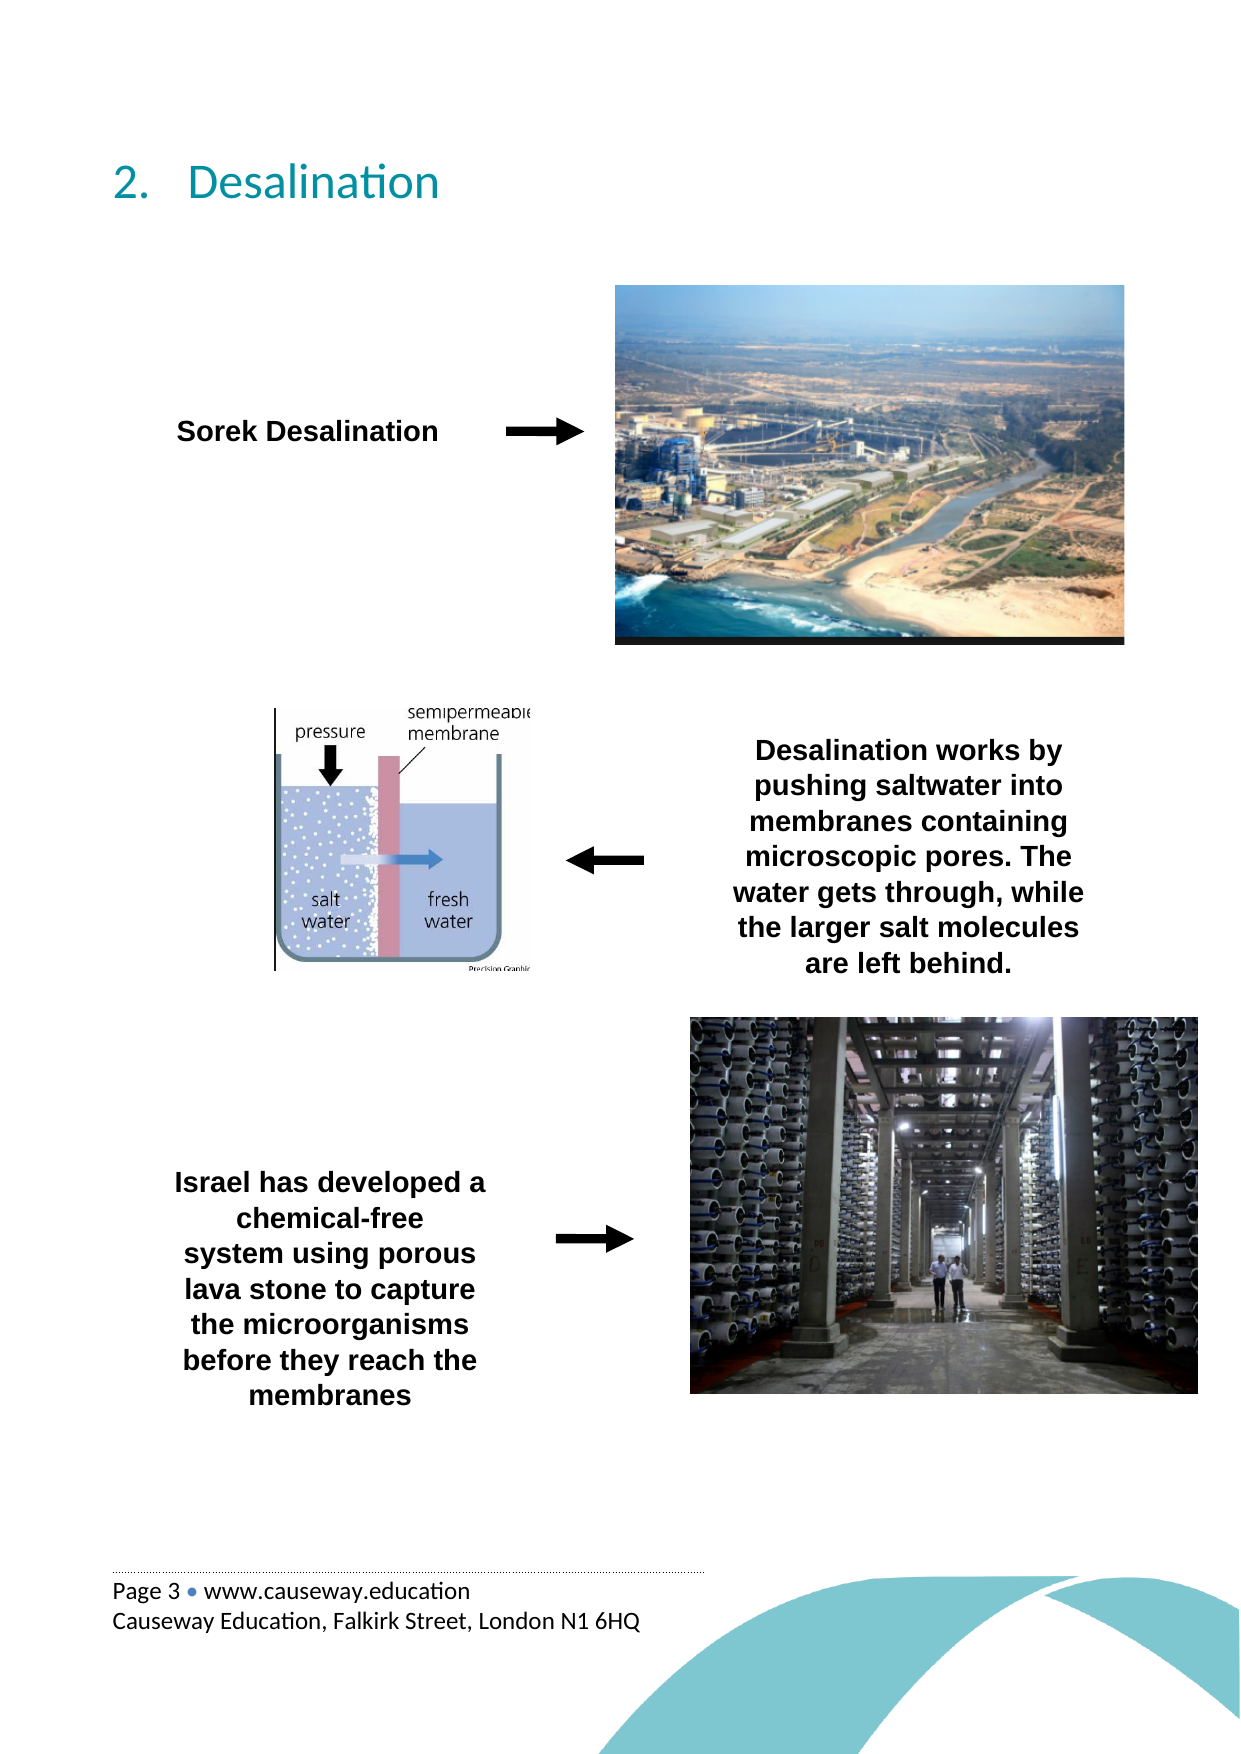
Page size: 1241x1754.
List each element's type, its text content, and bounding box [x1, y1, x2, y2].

picture [688, 1017, 1198, 1393]
picture [615, 285, 1125, 645]
picture [274, 708, 531, 971]
picture [598, 1576, 1240, 1754]
subtitle Desalination [112, 150, 1128, 211]
picture [598, 1620, 604, 1627]
